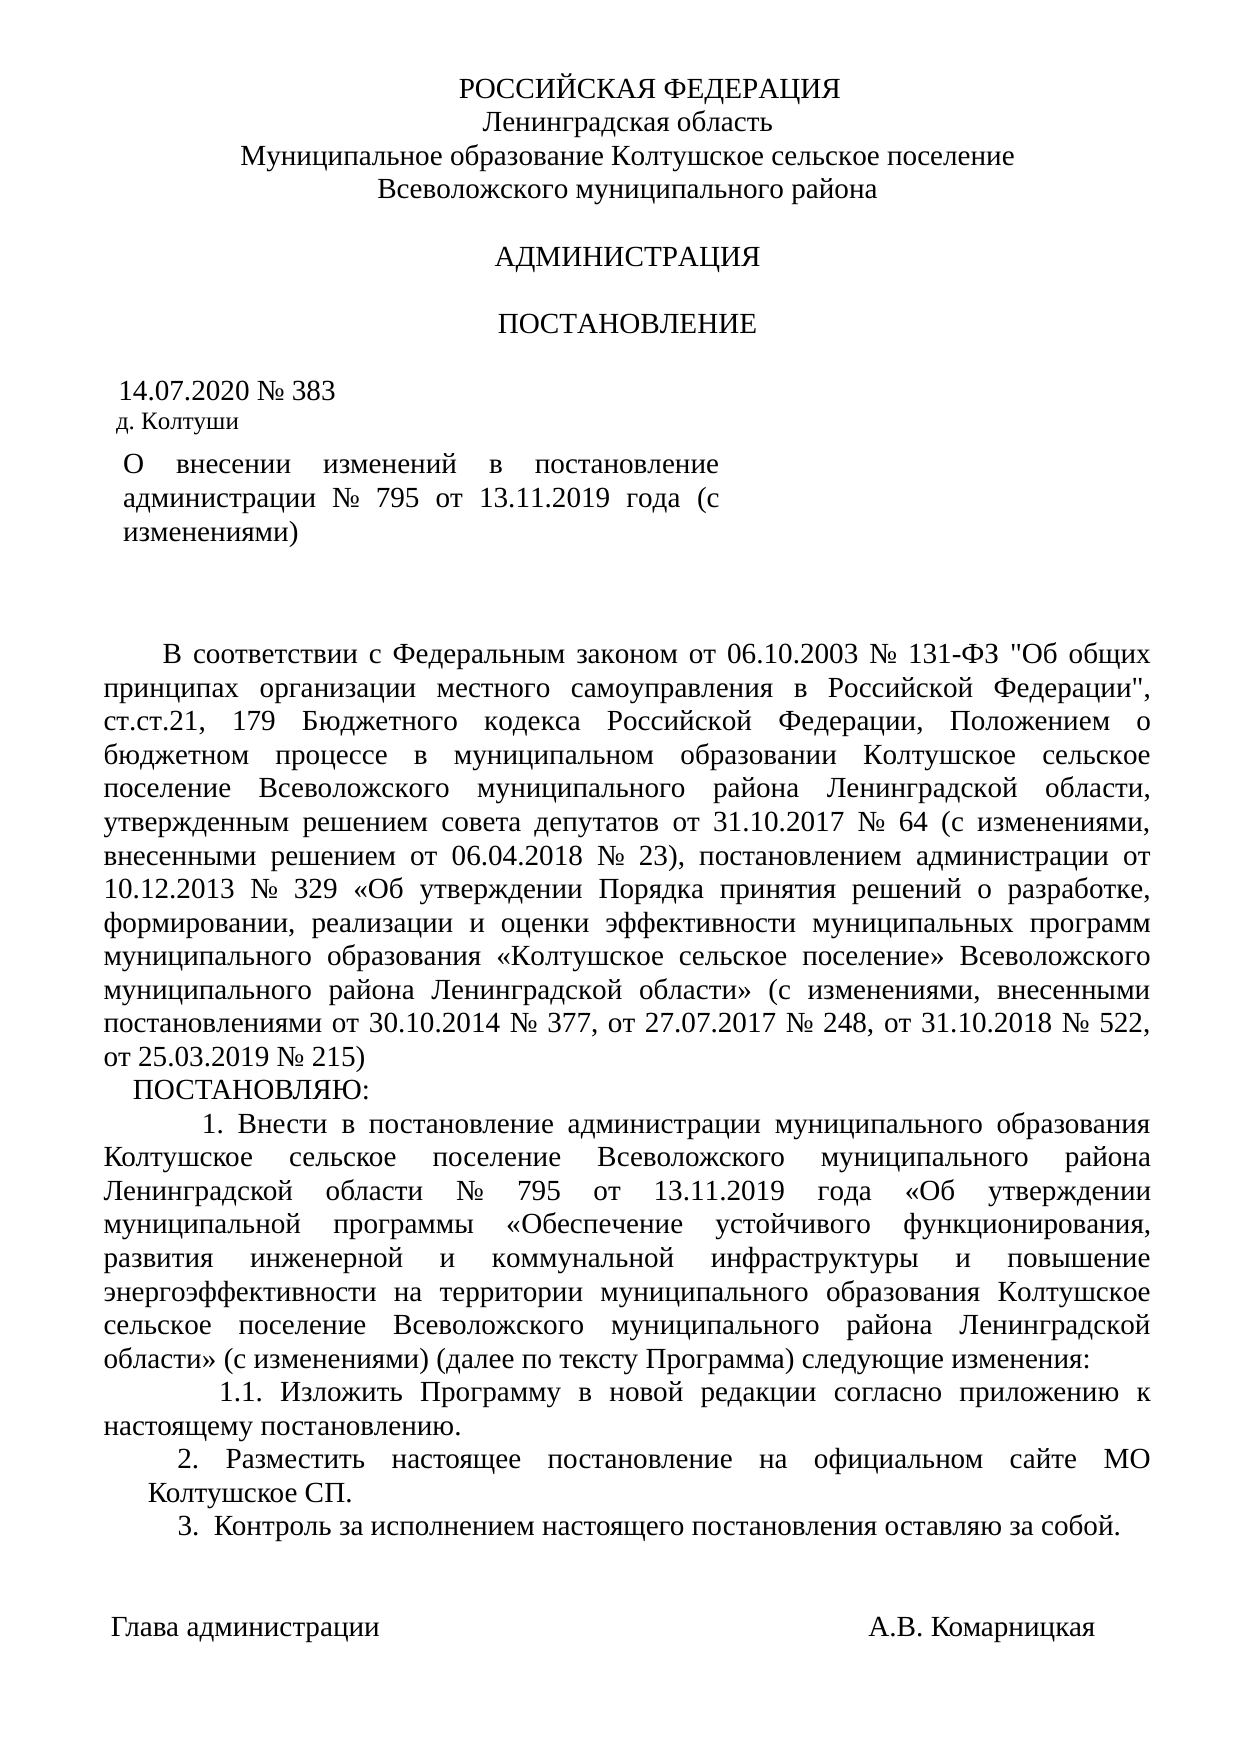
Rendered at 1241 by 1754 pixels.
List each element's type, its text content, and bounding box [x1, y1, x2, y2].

text Муниципальное образование Колтушское сельское поселение [103, 138, 1152, 172]
text Ленинградская область [103, 104, 1152, 138]
text ПОСТАНОВЛЕНИЕ [103, 306, 1152, 339]
text В соответствии с Федеральным законом от 06.10.2003 № 131-ФЗ "Об общих принципах организации местного самоуправления в Российской Федерации", ст.ст.21, 179 Бюджетного кодекса Российской Федерации, Положением о бюджетном процессе в муниципальном образовании Колтушское сельское поселение Всеволожского муниципального района Ленинградской области, утвержденным решением совета депутатов от 31.10.2017 № 64 (с изменениями, внесенными решением от 06.04.2018 № 23), постановлением администрации от 10.12.2013 № 329 «Об утверждении Порядка принятия решений о разработке, формировании, реализации и оценки эффективности муниципальных программ муниципального образования «Колтушское сельское поселение» Всеволожского муниципального района Ленинградской области» (с изменениями, внесенными постановлениями от 30.10.2014 № 377, от 27.07.2017 № 248, от 31.10.2018 № 522, от 25.03.2019 № 215) [103, 636, 1152, 1072]
text РОССИЙСКАЯ ФЕДЕРАЦИЯ [148, 71, 1152, 104]
text Всеволожского муниципального района [103, 172, 1152, 205]
text 1. Внести в постановление администрации муниципального образования Колтушское сельское поселение Всеволожского муниципального района Ленинградской области № 795 от 13.11.2019 года «Об утверждении муниципальной программы «Обеспечение устойчивого функционирования, развития инженерной и коммунальной инфраструктуры и повышение энергоэффективности на территории муниципального образования Колтушское сельское поселение Всеволожского муниципального района Ленинградской области» (с изменениями) (далее по тексту Программа) следующие изменения: [103, 1106, 1152, 1374]
text АДМИНИСТРАЦИЯ [103, 239, 1152, 272]
text Глава администрации А.В. Комарницкая [103, 1609, 1152, 1643]
text ПОСТАНОВЛЯЮ: [103, 1072, 1152, 1106]
text 2. Разместить настоящее постановление на официальном сайте МО Колтушское СП. [148, 1441, 1152, 1508]
text д. Колтуши [103, 406, 1152, 435]
text 1.1. Изложить Программу в новой редакции согласно приложению к настоящему постановлению. [103, 1374, 1152, 1441]
text 14.07.2020 № 383 [103, 373, 1152, 406]
text 3. Контроль за исполнением настоящего постановления оставляю за собой. [103, 1508, 1152, 1542]
